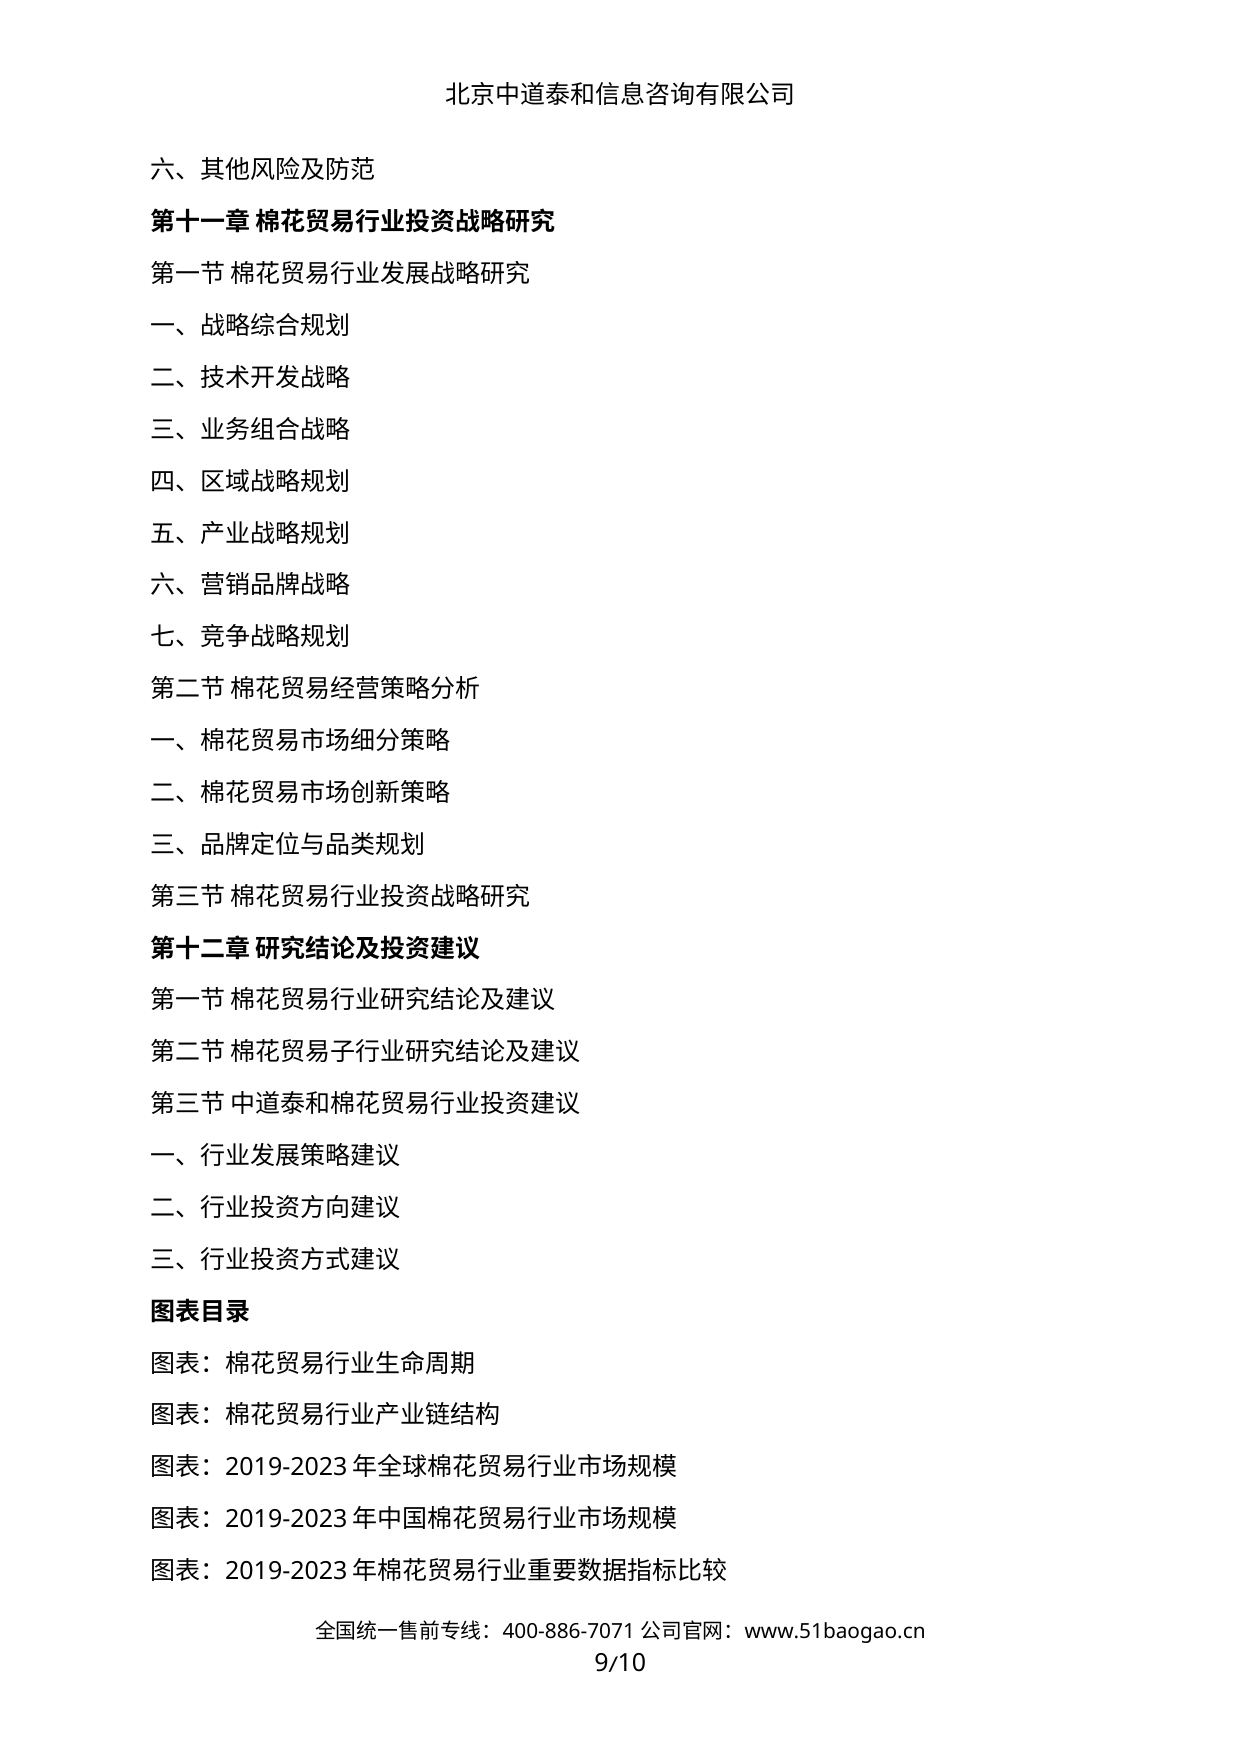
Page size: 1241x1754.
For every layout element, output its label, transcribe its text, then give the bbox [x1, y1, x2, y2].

text 图表目录 [150, 1291, 1090, 1327]
text 二、技术开发战略 [150, 357, 1090, 394]
text 六、营销品牌战略 [150, 565, 1090, 601]
text 五、产业战略规划 [150, 513, 1090, 549]
text 六、其他风险及防范 [150, 150, 1090, 186]
text 一、战略综合规划 [150, 306, 1090, 342]
text 第二节 棉花贸易经营策略分析 [150, 669, 1090, 705]
text 第三节 棉花贸易行业投资战略研究 [150, 876, 1090, 912]
text 三、品牌定位与品类规划 [150, 824, 1090, 861]
text 图表：棉花贸易行业产业链结构 [150, 1395, 1090, 1431]
text 二、棉花贸易市场创新策略 [150, 772, 1090, 809]
text 第一节 棉花贸易行业研究结论及建议 [150, 980, 1090, 1016]
text 四、区域战略规划 [150, 461, 1090, 497]
text 第十二章 研究结论及投资建议 [150, 928, 1090, 964]
text 图表：2019-2023年全球棉花贸易行业市场规模 [150, 1447, 1090, 1483]
text 第十一章 棉花贸易行业投资战略研究 [150, 202, 1090, 238]
text 三、业务组合战略 [150, 409, 1090, 446]
text 第三节 中道泰和棉花贸易行业投资建议 [150, 1084, 1090, 1120]
text 图表：2019-2023年棉花贸易行业重要数据指标比较 [150, 1551, 1090, 1587]
text 一、行业发展策略建议 [150, 1136, 1090, 1172]
text 第二节 棉花贸易子行业研究结论及建议 [150, 1032, 1090, 1068]
text 二、行业投资方向建议 [150, 1187, 1090, 1224]
text 一、棉花贸易市场细分策略 [150, 721, 1090, 757]
text 图表：棉花贸易行业生命周期 [150, 1343, 1090, 1379]
text 图表：2019-2023年中国棉花贸易行业市场规模 [150, 1499, 1090, 1535]
text 七、竞争战略规划 [150, 617, 1090, 653]
text 第一节 棉花贸易行业发展战略研究 [150, 254, 1090, 290]
text 三、行业投资方式建议 [150, 1239, 1090, 1276]
